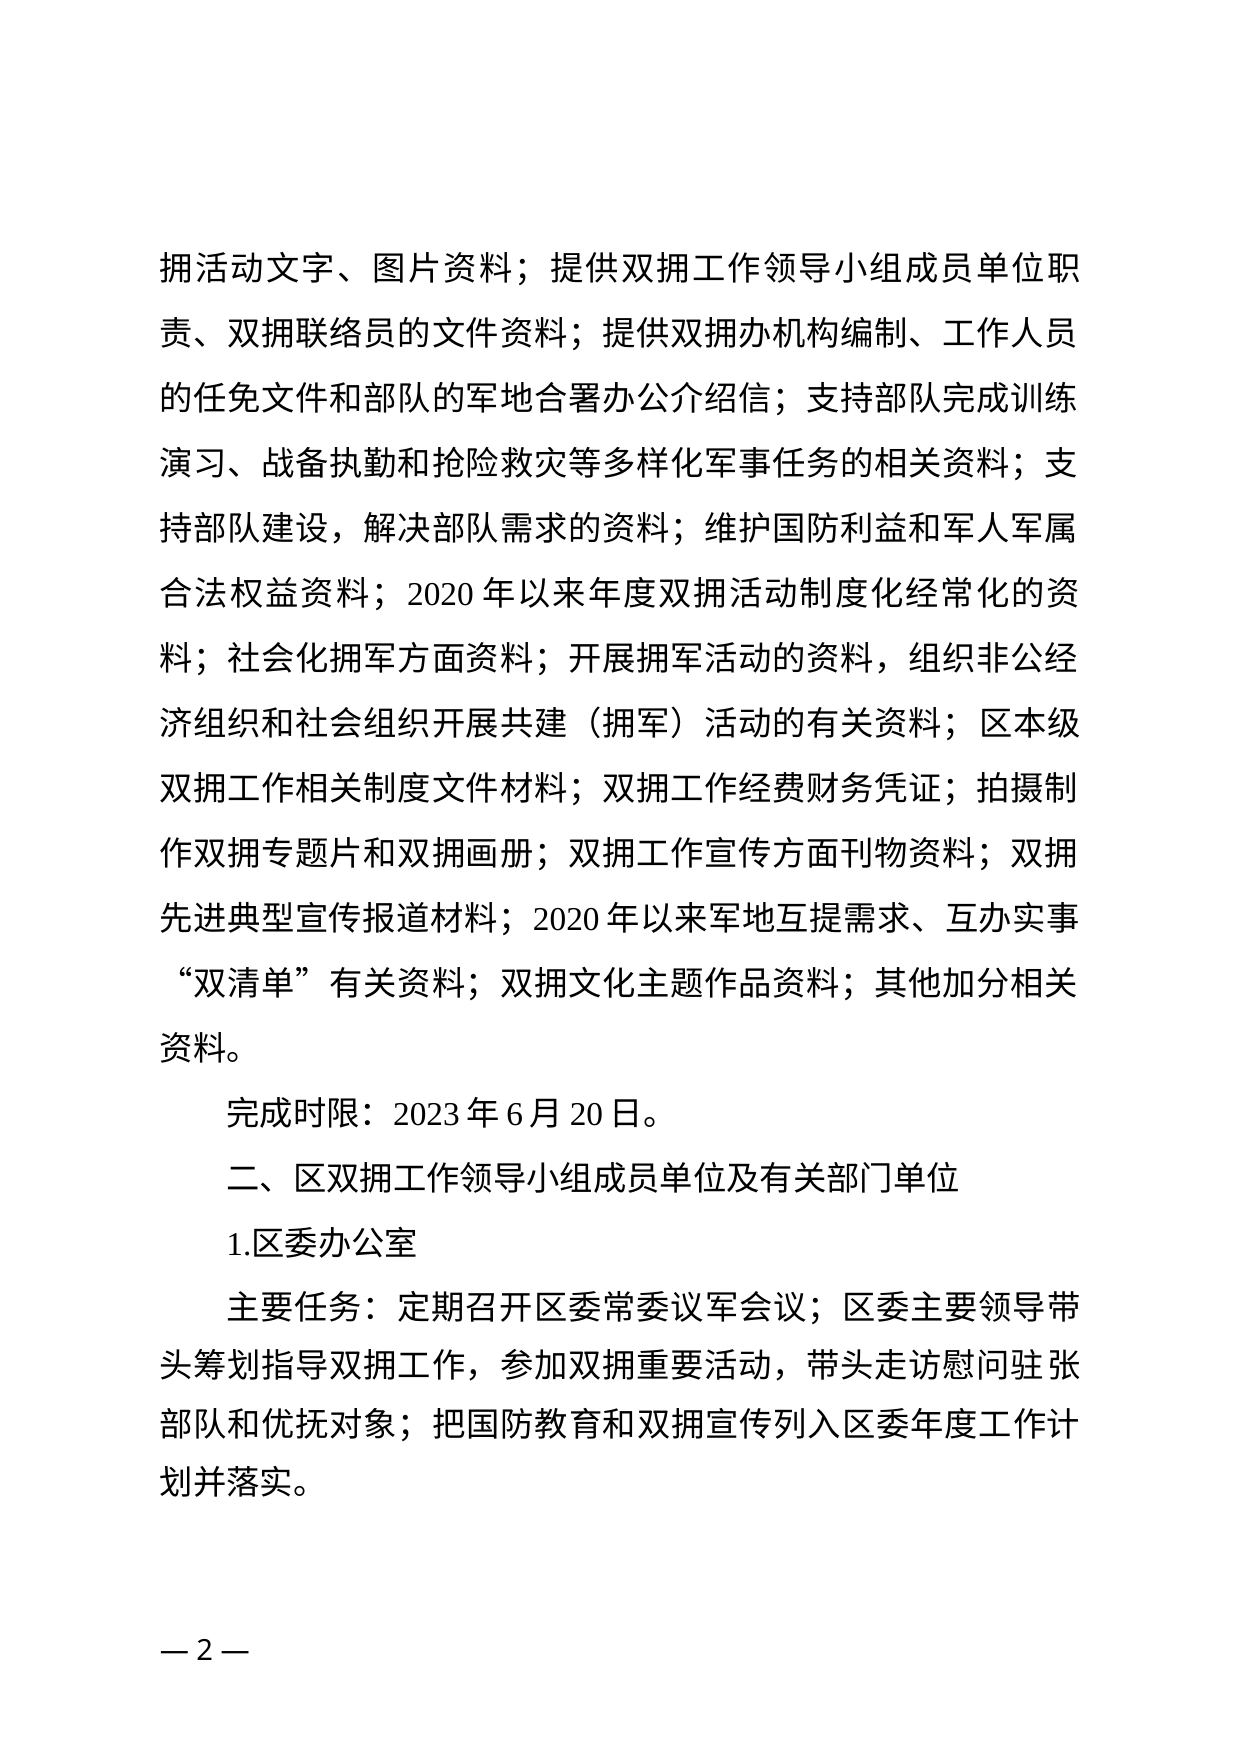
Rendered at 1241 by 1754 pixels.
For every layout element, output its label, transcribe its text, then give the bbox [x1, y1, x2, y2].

text 主要任务：定期召开区委常委议军会议；区委主要领导带头筹划指导双拥工作，参加双拥重要活动，带头走访慰问驻张部队和优抚对象；把国防教育和双拥宣传列入区委年度工作计划并落实。 [159, 1273, 1081, 1506]
text 二、区双拥工作领导小组成员单位及有关部门单位 [159, 1143, 1081, 1208]
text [159, 233, 1081, 1078]
text 1.区委办公室 [159, 1208, 1081, 1273]
text 完成时限：2023年6月20日。 [159, 1078, 1081, 1143]
